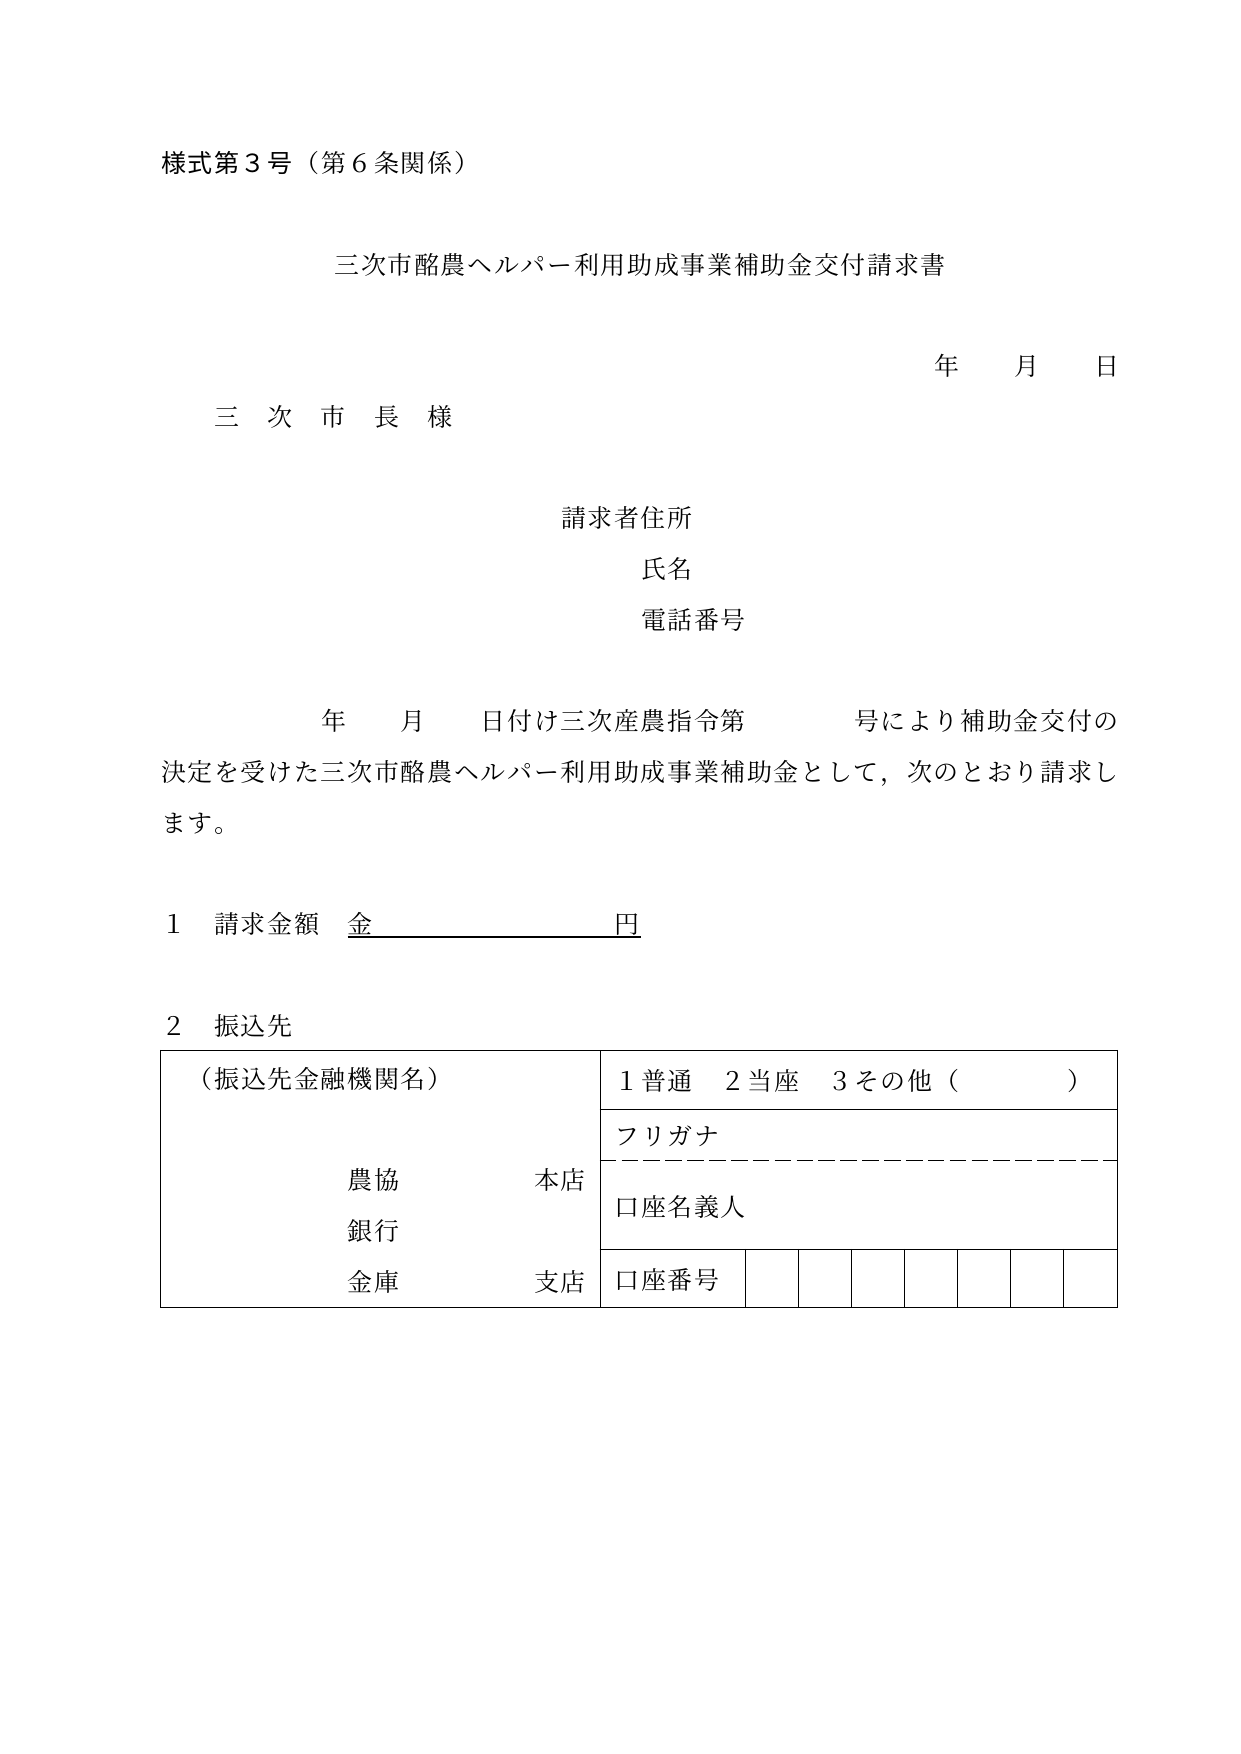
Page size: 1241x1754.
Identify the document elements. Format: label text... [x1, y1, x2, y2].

table_cell [852, 1250, 904, 1307]
text 電話番号 [544, 593, 1121, 644]
table_cell [1011, 1250, 1063, 1307]
table_cell [746, 1250, 798, 1307]
table_cell 口座名義人 [601, 1160, 1117, 1249]
table_cell [1064, 1250, 1117, 1307]
text ２ 振込先 [161, 999, 1121, 1050]
text 三 次 市 長 様 [161, 390, 1121, 441]
text 年 月 日 [161, 339, 1121, 390]
text 請求者住所 [544, 492, 1121, 542]
table_cell [905, 1250, 957, 1307]
table_cell [799, 1250, 851, 1307]
table_cell 口座番号 [601, 1250, 745, 1307]
text 三次市酩農ヘルパー利用助成事業補助金交付請求書 [161, 238, 1121, 289]
text 氏名 [544, 542, 1121, 593]
table_cell [958, 1250, 1010, 1307]
text １ 請求金額 金 円 [161, 898, 1121, 948]
text 様式第３号（第６条関係） [161, 137, 1121, 187]
table_cell フリガナ [601, 1110, 1117, 1160]
text 年 月 日付け三次産農指令第 号により補助金交付の決定を受けた三次市酪農ヘルパー利用助成事業補助金として，次のとおり請求します。 [161, 695, 1121, 847]
table_header （振込先金融機関名） 農協 本店 銀行 金庫 支店 [161, 1051, 600, 1307]
table_header １普通 ２当座 ３その他（ ） [601, 1051, 1117, 1109]
